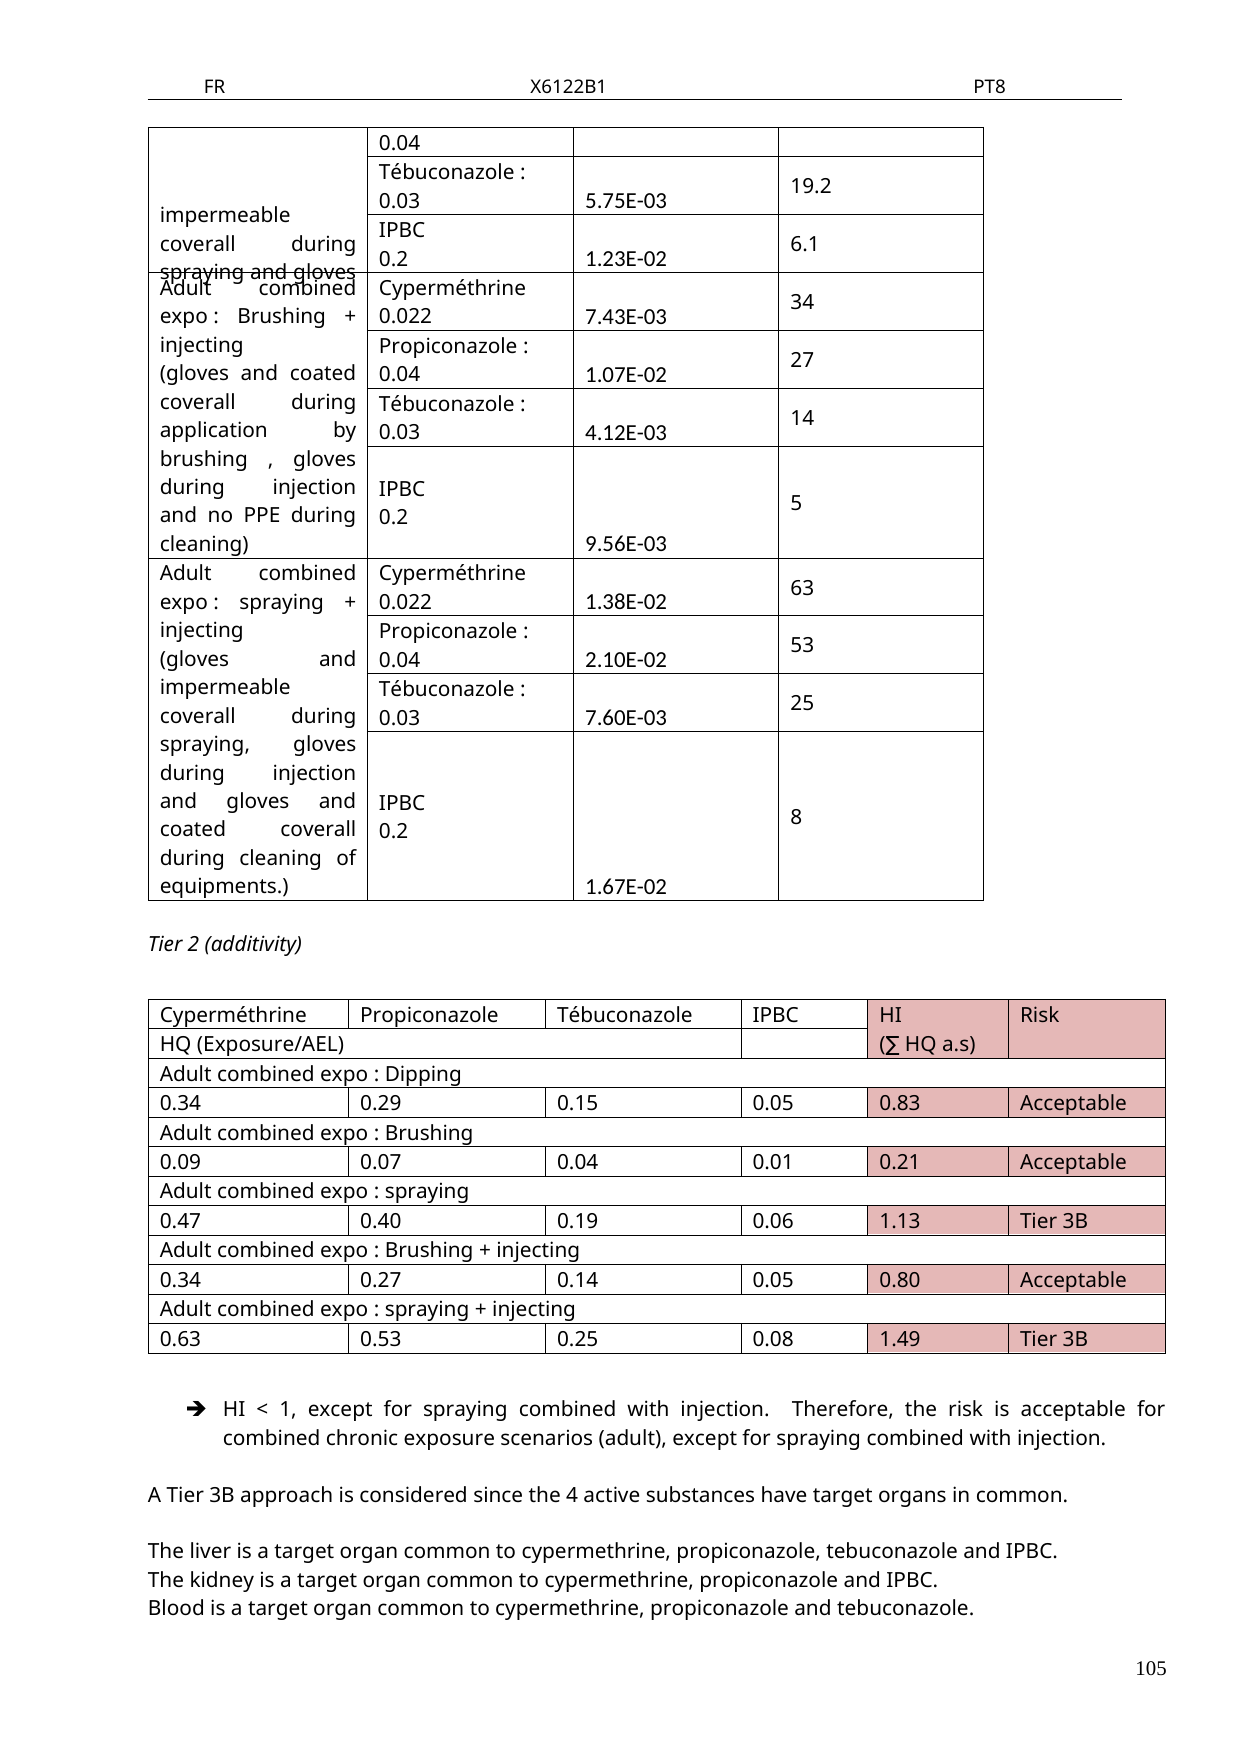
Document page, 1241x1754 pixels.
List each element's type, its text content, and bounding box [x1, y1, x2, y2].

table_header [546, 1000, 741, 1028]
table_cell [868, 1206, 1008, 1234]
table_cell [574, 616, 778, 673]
text A Tier 3B approach is considered since the 4 active substances have target organs in common. [148, 1480, 1166, 1508]
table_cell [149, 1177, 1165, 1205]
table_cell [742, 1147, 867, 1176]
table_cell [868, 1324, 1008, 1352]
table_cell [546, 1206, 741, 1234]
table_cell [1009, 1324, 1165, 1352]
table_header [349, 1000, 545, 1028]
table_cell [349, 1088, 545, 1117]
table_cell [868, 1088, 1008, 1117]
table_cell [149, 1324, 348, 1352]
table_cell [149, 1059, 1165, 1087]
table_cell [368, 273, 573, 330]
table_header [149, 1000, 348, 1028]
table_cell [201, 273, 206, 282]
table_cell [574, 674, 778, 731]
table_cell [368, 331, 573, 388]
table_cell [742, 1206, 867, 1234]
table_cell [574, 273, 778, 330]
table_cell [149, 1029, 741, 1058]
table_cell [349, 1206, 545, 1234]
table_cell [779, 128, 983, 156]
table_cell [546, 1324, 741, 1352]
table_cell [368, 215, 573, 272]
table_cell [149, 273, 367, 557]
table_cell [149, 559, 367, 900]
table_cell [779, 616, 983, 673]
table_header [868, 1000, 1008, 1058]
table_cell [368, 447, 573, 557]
text The kidney is a target organ common to cypermethrine, propiconazole and IPBC. [148, 1565, 1166, 1593]
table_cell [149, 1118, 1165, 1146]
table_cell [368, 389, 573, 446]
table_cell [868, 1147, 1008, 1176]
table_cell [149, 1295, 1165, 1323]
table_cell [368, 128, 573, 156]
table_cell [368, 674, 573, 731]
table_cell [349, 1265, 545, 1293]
text The liver is a target organ common to cypermethrine, propiconazole, tebuconazole and IPBC. [148, 1537, 1166, 1565]
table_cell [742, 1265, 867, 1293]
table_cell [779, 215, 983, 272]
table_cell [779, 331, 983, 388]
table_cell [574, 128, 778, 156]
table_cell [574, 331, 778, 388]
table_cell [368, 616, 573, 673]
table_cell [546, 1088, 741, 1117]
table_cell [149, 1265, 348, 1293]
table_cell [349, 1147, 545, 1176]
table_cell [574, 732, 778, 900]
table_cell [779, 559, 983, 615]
list HI < 1, except for spraying combined with injection. Therefore, the risk is acceptable for combined chronic exposure scenarios (adult), except for spraying combined with injection. [185, 1394, 1166, 1451]
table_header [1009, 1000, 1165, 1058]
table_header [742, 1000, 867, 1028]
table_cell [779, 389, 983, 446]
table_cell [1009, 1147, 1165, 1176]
text Blood is a target organ common to cypermethrine, propiconazole and tebuconazole. [148, 1593, 1166, 1622]
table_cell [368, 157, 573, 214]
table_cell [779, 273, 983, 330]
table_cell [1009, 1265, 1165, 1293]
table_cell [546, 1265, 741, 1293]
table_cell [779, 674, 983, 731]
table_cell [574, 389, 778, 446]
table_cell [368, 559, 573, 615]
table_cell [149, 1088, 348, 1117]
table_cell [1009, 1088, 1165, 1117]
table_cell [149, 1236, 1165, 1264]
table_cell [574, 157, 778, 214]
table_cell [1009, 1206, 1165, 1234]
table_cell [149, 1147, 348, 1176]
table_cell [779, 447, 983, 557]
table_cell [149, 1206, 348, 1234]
text Tier 2 (additivity) [148, 929, 1166, 958]
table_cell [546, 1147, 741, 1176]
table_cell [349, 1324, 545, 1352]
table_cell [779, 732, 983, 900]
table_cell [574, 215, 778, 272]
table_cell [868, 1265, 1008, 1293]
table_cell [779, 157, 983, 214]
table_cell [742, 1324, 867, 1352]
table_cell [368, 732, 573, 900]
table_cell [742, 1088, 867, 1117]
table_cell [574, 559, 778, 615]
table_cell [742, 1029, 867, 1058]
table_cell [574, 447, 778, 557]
